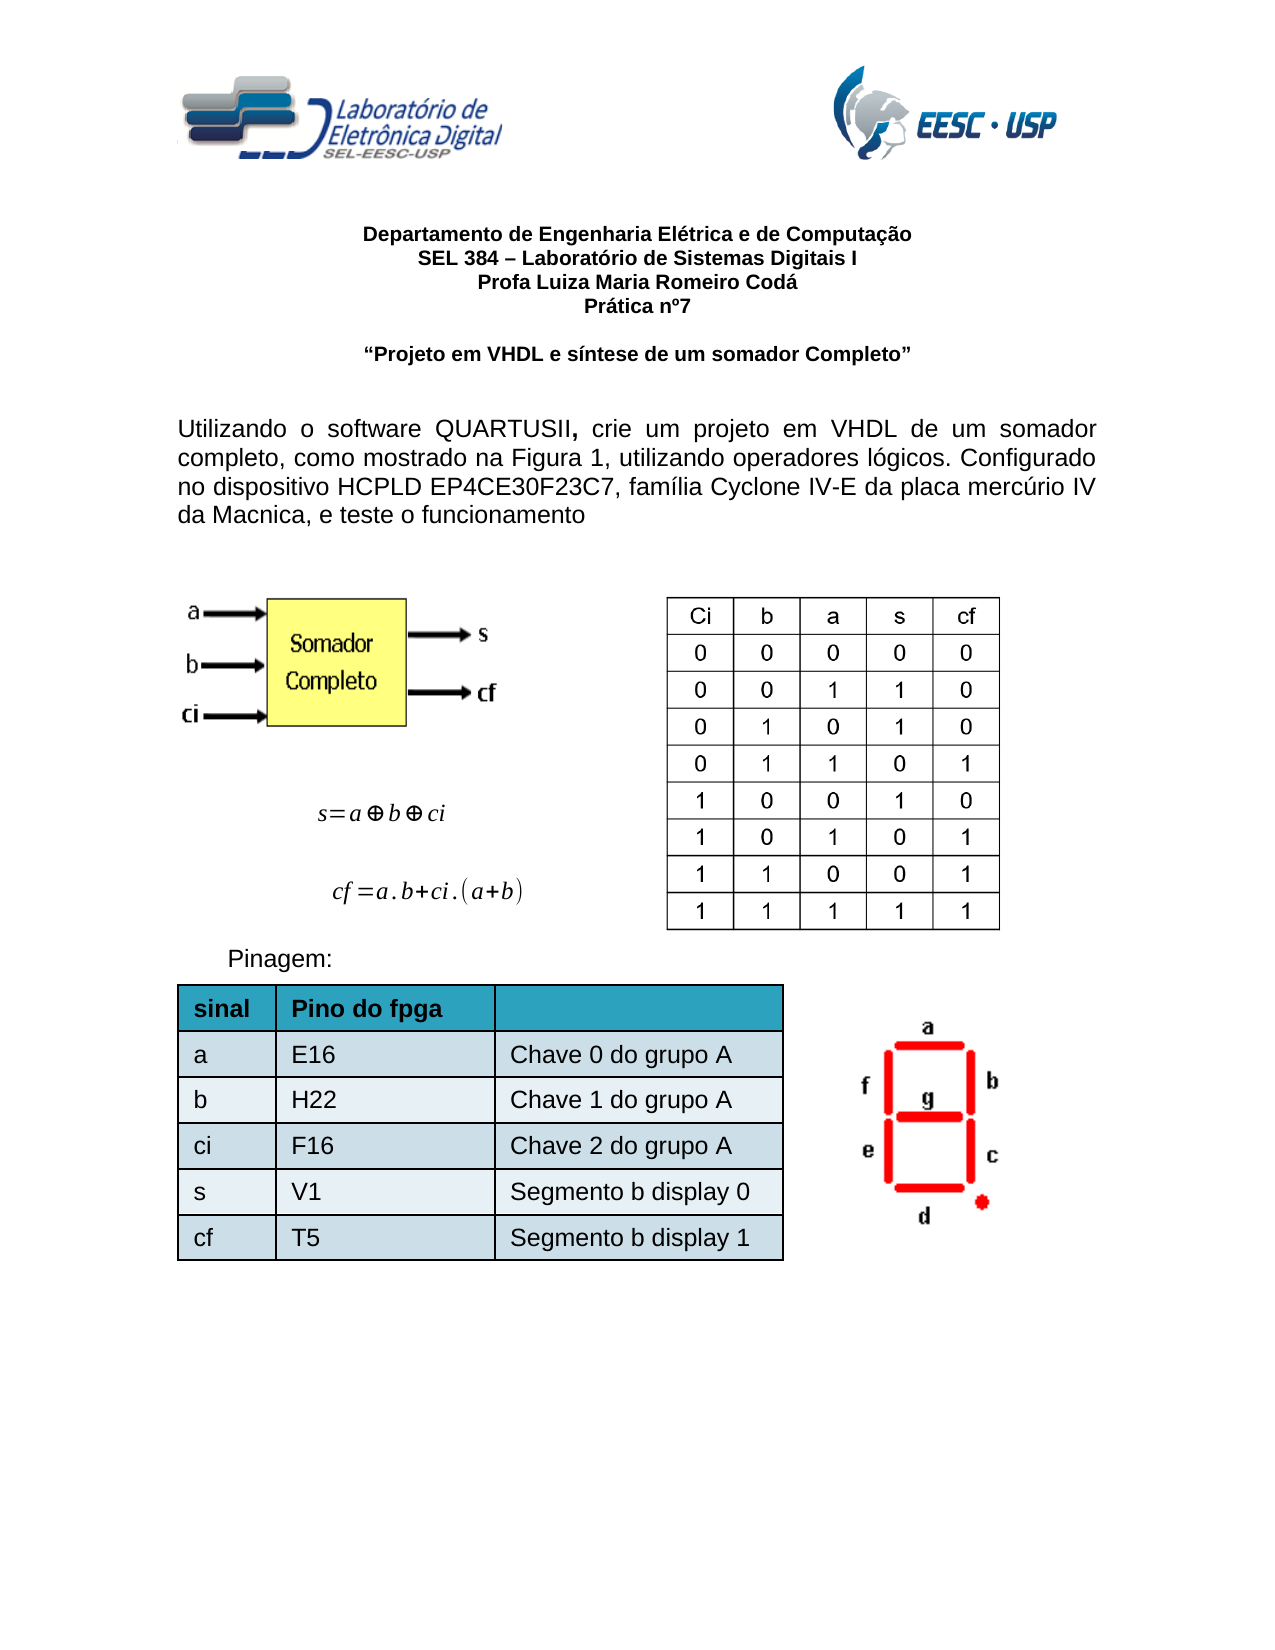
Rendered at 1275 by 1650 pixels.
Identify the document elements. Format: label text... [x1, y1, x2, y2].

picture [833, 65, 1057, 160]
table_header Pino do fpga [277, 986, 494, 1030]
table_cell ci [179, 1124, 275, 1168]
table_cell b [179, 1078, 275, 1122]
subtitle Prática nº7 [177, 294, 1098, 318]
list Utilizando o software QUARTUSII, crie um projeto em VHDL de um somador completo, como mostrado na Figura 1, utilizando operadores lógicos. Configurado no dispositivo HCPLD EP4CE30F23C7, família Cyclone IV-E da placa mercúrio IV da Macnica, e teste o funcionamento [177, 414, 1098, 529]
table_cell Chave 2 do grupo A [496, 1124, 782, 1168]
picture [853, 1003, 1007, 1235]
table_header sinal [179, 986, 275, 1030]
table_cell a [179, 1032, 275, 1076]
text Profa Luiza Maria Romeiro Codá [177, 270, 1098, 294]
table_header [496, 986, 782, 1030]
picture [177, 75, 503, 159]
table_cell V1 [277, 1170, 494, 1213]
text “Projeto em VHDL e síntese de um somador Completo” [177, 342, 1098, 366]
table_cell E16 [277, 1032, 494, 1076]
table_cell Chave 1 do grupo A [496, 1078, 782, 1122]
subtitle SEL 384 – Laboratório de Sistemas Digitais I [177, 246, 1098, 270]
table_cell Segmento b display 1 [496, 1216, 782, 1259]
text Departamento de Engenharia Elétrica e de Computação [177, 222, 1098, 246]
table_cell Segmento b display 0 [496, 1170, 782, 1213]
table_cell H22 [277, 1078, 494, 1122]
table_cell F16 [277, 1124, 494, 1168]
table_cell cf [179, 1216, 275, 1259]
picture [666, 595, 1001, 938]
table_cell s [179, 1170, 275, 1213]
table_cell Chave 0 do grupo A [496, 1032, 782, 1076]
picture [172, 576, 504, 736]
table_cell T5 [277, 1216, 494, 1259]
